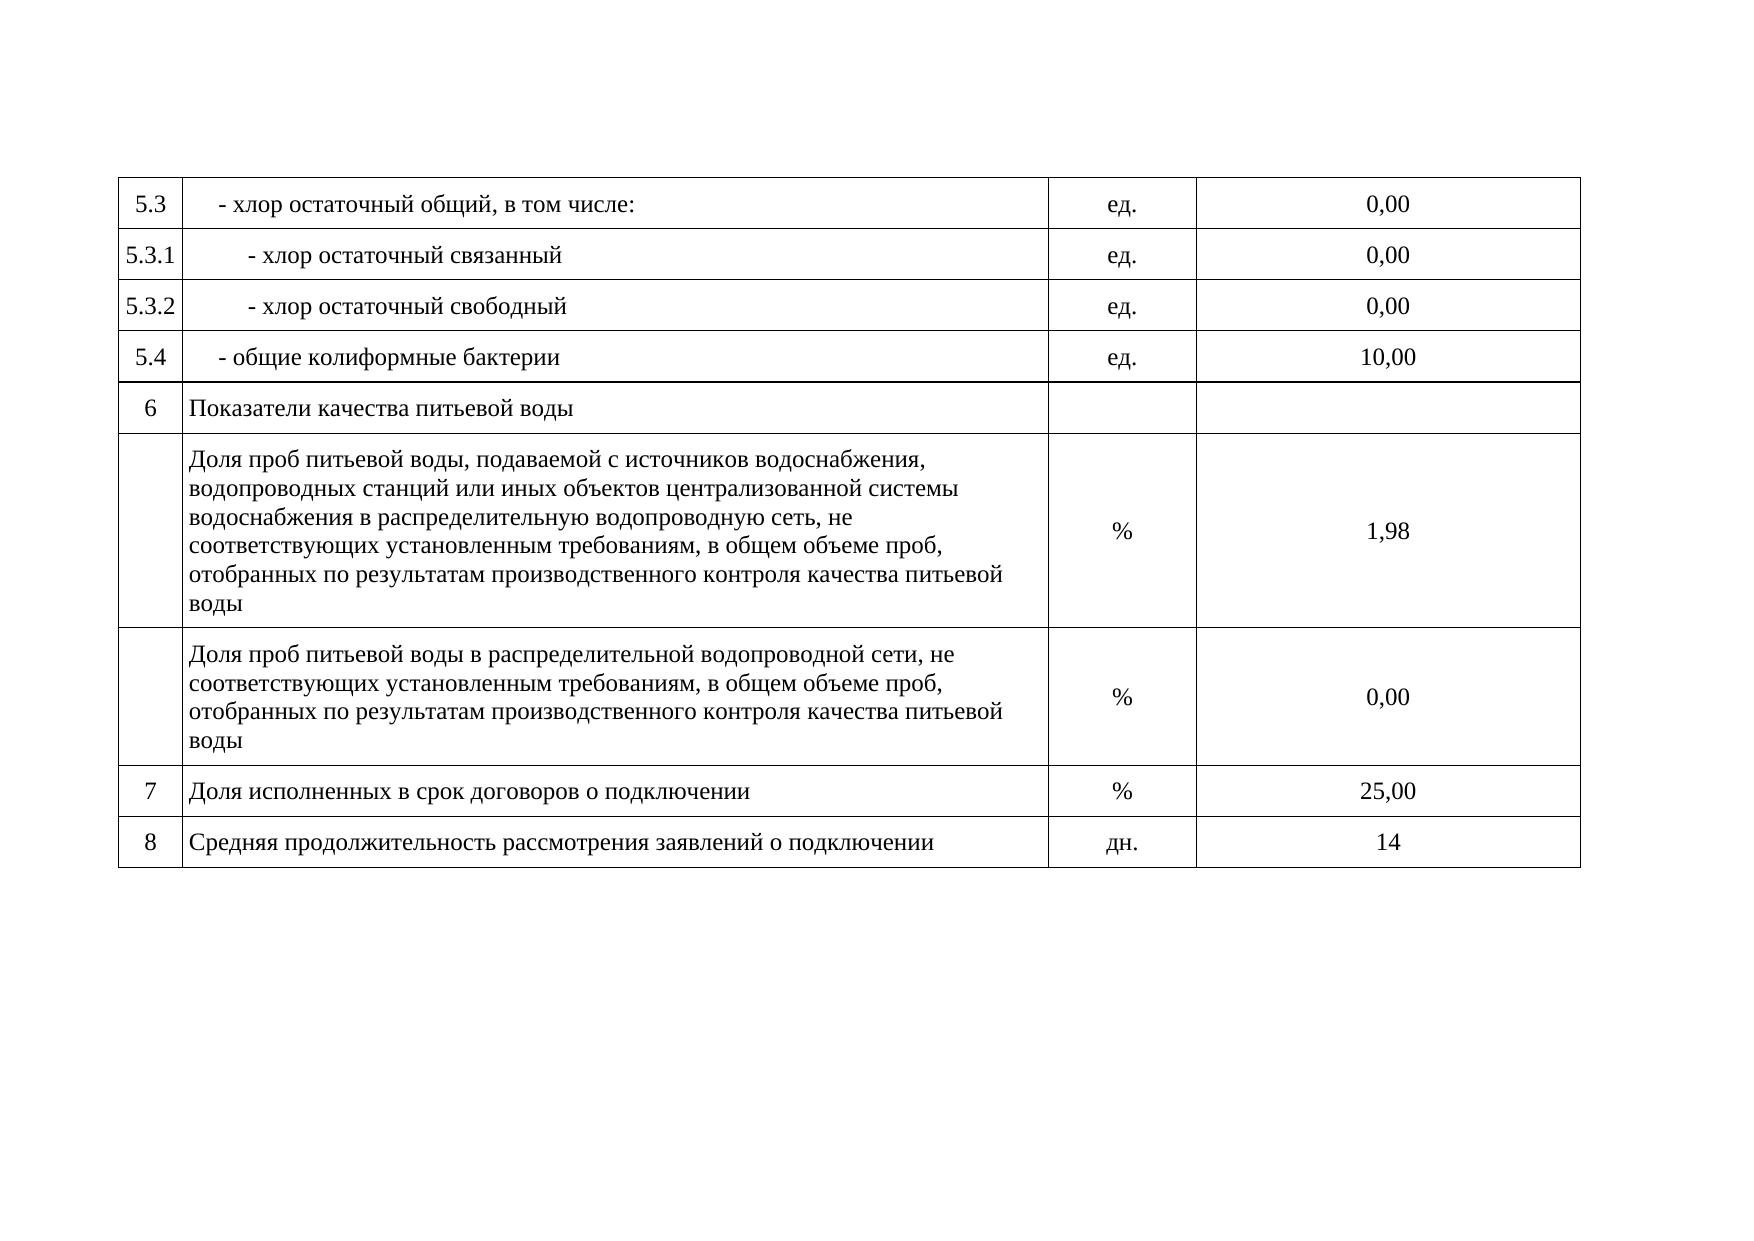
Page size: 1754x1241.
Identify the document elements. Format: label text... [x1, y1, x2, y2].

table_cell [119, 434, 182, 627]
table_cell Показатели качества питьевой воды [183, 383, 1048, 432]
table_cell - хлор остаточный связанный [183, 229, 1048, 279]
table_cell % [1049, 766, 1196, 816]
table_cell - общие колиформные бактерии [183, 331, 1048, 381]
table_cell 7 [119, 766, 182, 816]
table_cell 5.3 [119, 178, 182, 228]
table_cell % [1049, 628, 1196, 764]
table_cell 14 [1197, 817, 1580, 867]
table_cell 0,00 [1197, 628, 1580, 764]
table_cell 5.3.2 [119, 280, 182, 330]
table_cell 0,00 [1197, 229, 1580, 279]
table_cell Доля проб питьевой воды в распределительной водопроводной сети, не соответствующих установленным требованиям, в общем объеме проб, отобранных по результатам производственного контроля качества питьевой воды [183, 628, 1048, 764]
table_cell Средняя продолжительность рассмотрения заявлений о подключении [183, 817, 1048, 867]
table_cell % [1049, 434, 1196, 627]
table_cell 5.3.1 [119, 229, 182, 279]
table_cell - хлор остаточный свободный [183, 280, 1048, 330]
table_cell 0,00 [1197, 280, 1580, 330]
table_cell ед. [1049, 280, 1196, 330]
table_cell ед. [1049, 331, 1196, 381]
table_cell 5.4 [119, 331, 182, 381]
table_cell Доля проб питьевой воды, подаваемой с источников водоснабжения, водопроводных станций или иных объектов централизованной системы водоснабжения в распределительную водопроводную сеть, не соответствующих установленным требованиям, в общем объеме проб, отобранных по результатам производственного контроля качества питьевой воды [183, 434, 1048, 627]
table_cell Доля исполненных в срок договоров о подключении [183, 766, 1048, 816]
table_cell [1049, 383, 1196, 432]
table_cell 0,00 [1197, 178, 1580, 228]
table_cell 1,98 [1197, 434, 1580, 627]
table_cell ед. [1049, 229, 1196, 279]
table_cell 8 [119, 817, 182, 867]
table_cell [119, 628, 182, 764]
table_cell ед. [1049, 178, 1196, 228]
table_cell дн. [1049, 817, 1196, 867]
table_cell [1197, 383, 1580, 432]
table_cell 25,00 [1197, 766, 1580, 816]
table_cell - хлор остаточный общий, в том числе: [183, 178, 1048, 228]
table_cell 6 [119, 383, 182, 432]
table_cell 10,00 [1197, 331, 1580, 381]
